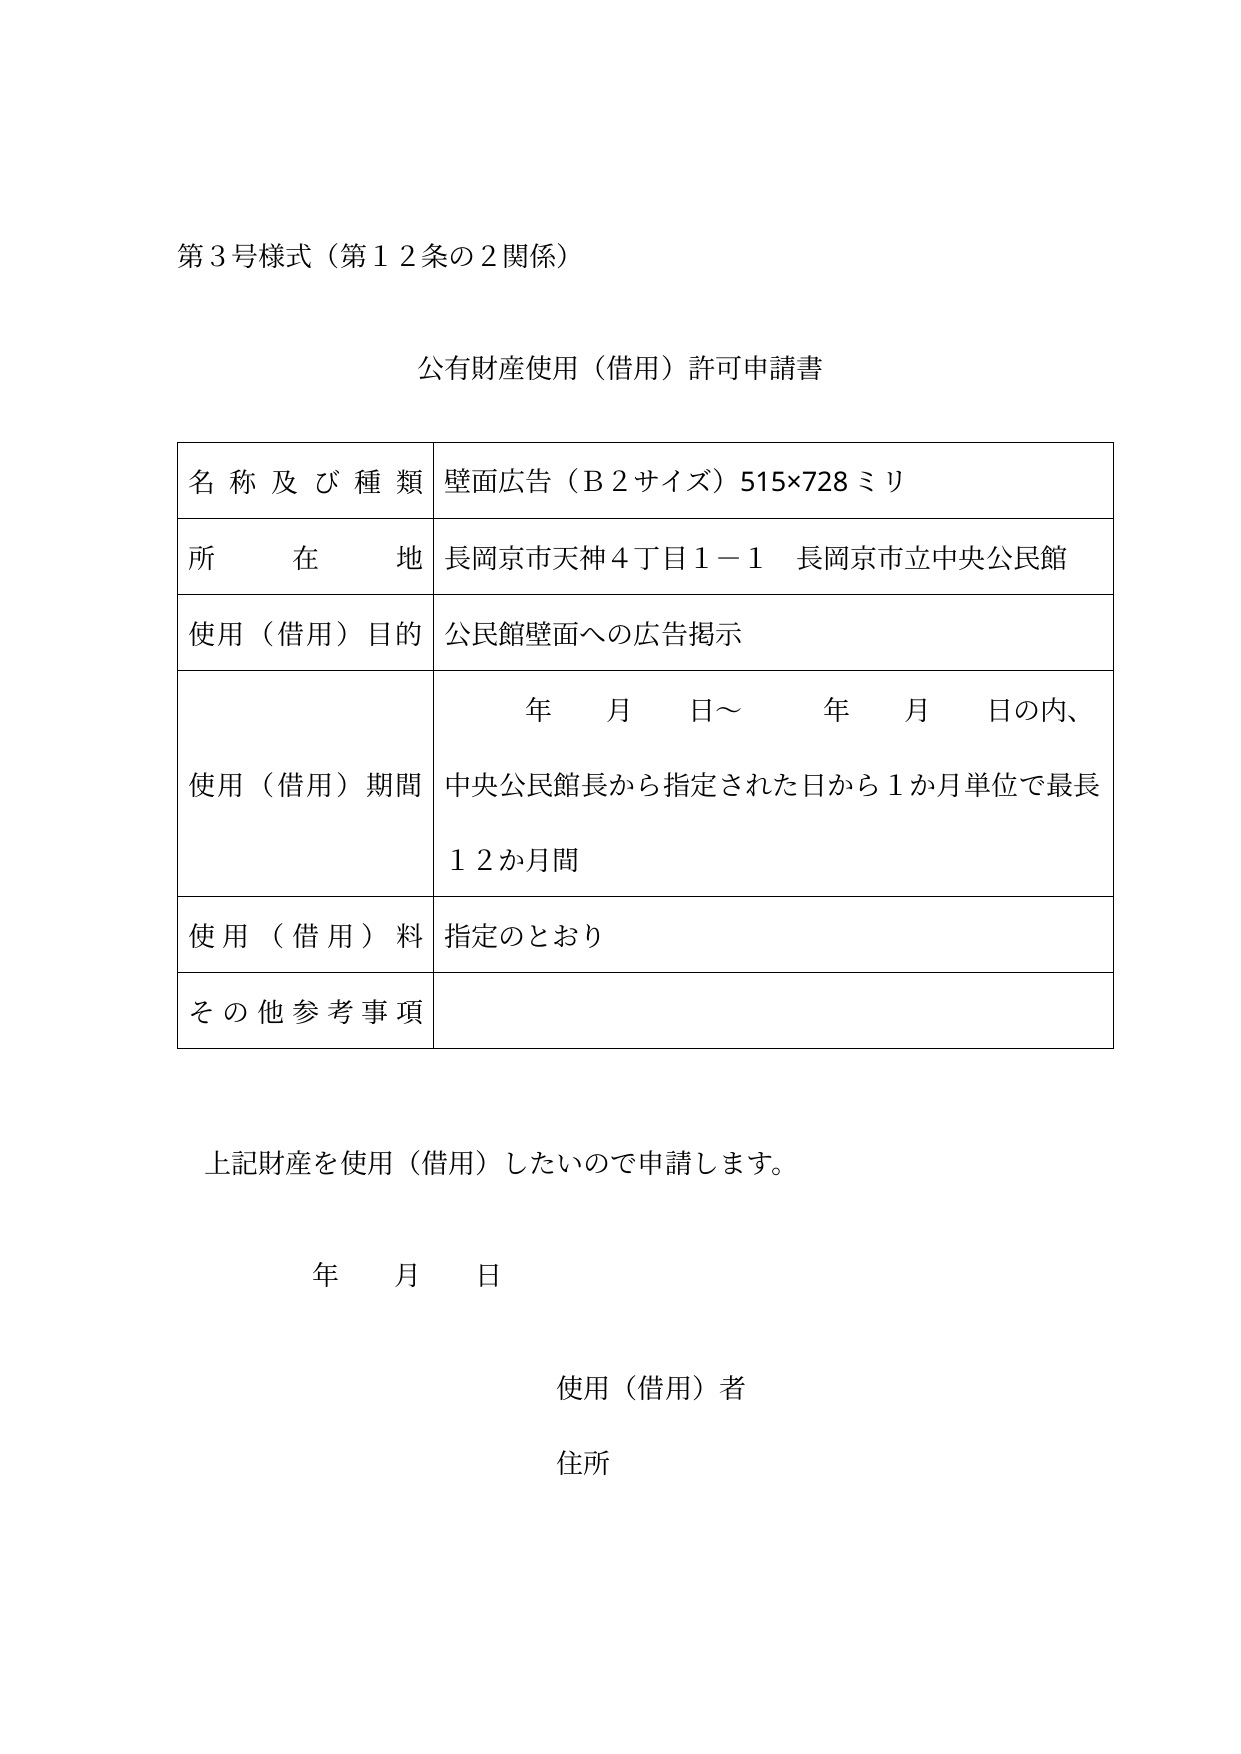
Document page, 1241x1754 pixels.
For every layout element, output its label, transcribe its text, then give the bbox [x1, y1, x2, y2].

text 住所 [556, 1424, 1063, 1499]
text 第３号様式（第１２条の２関係） [177, 217, 1063, 292]
table_cell 年 月 日～ 年 月 日の内、 中央公民館長から指定された日から１か月単位で最長１２か月間 [434, 671, 1113, 896]
table_header 名称及び種類 [178, 443, 433, 518]
table_cell 使用（借用）期間 [178, 671, 433, 896]
table_cell 指定のとおり [434, 897, 1113, 972]
text 使用（借用）者 [556, 1349, 1063, 1424]
table_header 壁面広告（Ｂ２サイズ）515×728ミリ [434, 443, 1113, 518]
table_cell 使用（借用）料 [178, 897, 433, 972]
table_cell 公民館壁面への広告掲示 [434, 595, 1113, 670]
table_cell 使用（借用）目的 [178, 595, 433, 670]
table_cell 所在地 [178, 519, 433, 594]
table_cell その他参考事項 [178, 973, 433, 1048]
text 年 月 日 [204, 1237, 1063, 1312]
table_cell 長岡京市天神４丁目１－１ 長岡京市立中央公民館 [434, 519, 1113, 594]
text 公有財産使用（借用）許可申請書 [177, 329, 1063, 404]
table_cell [434, 973, 1113, 1048]
text 上記財産を使用（借用）したいので申請します。 [177, 1124, 1063, 1199]
